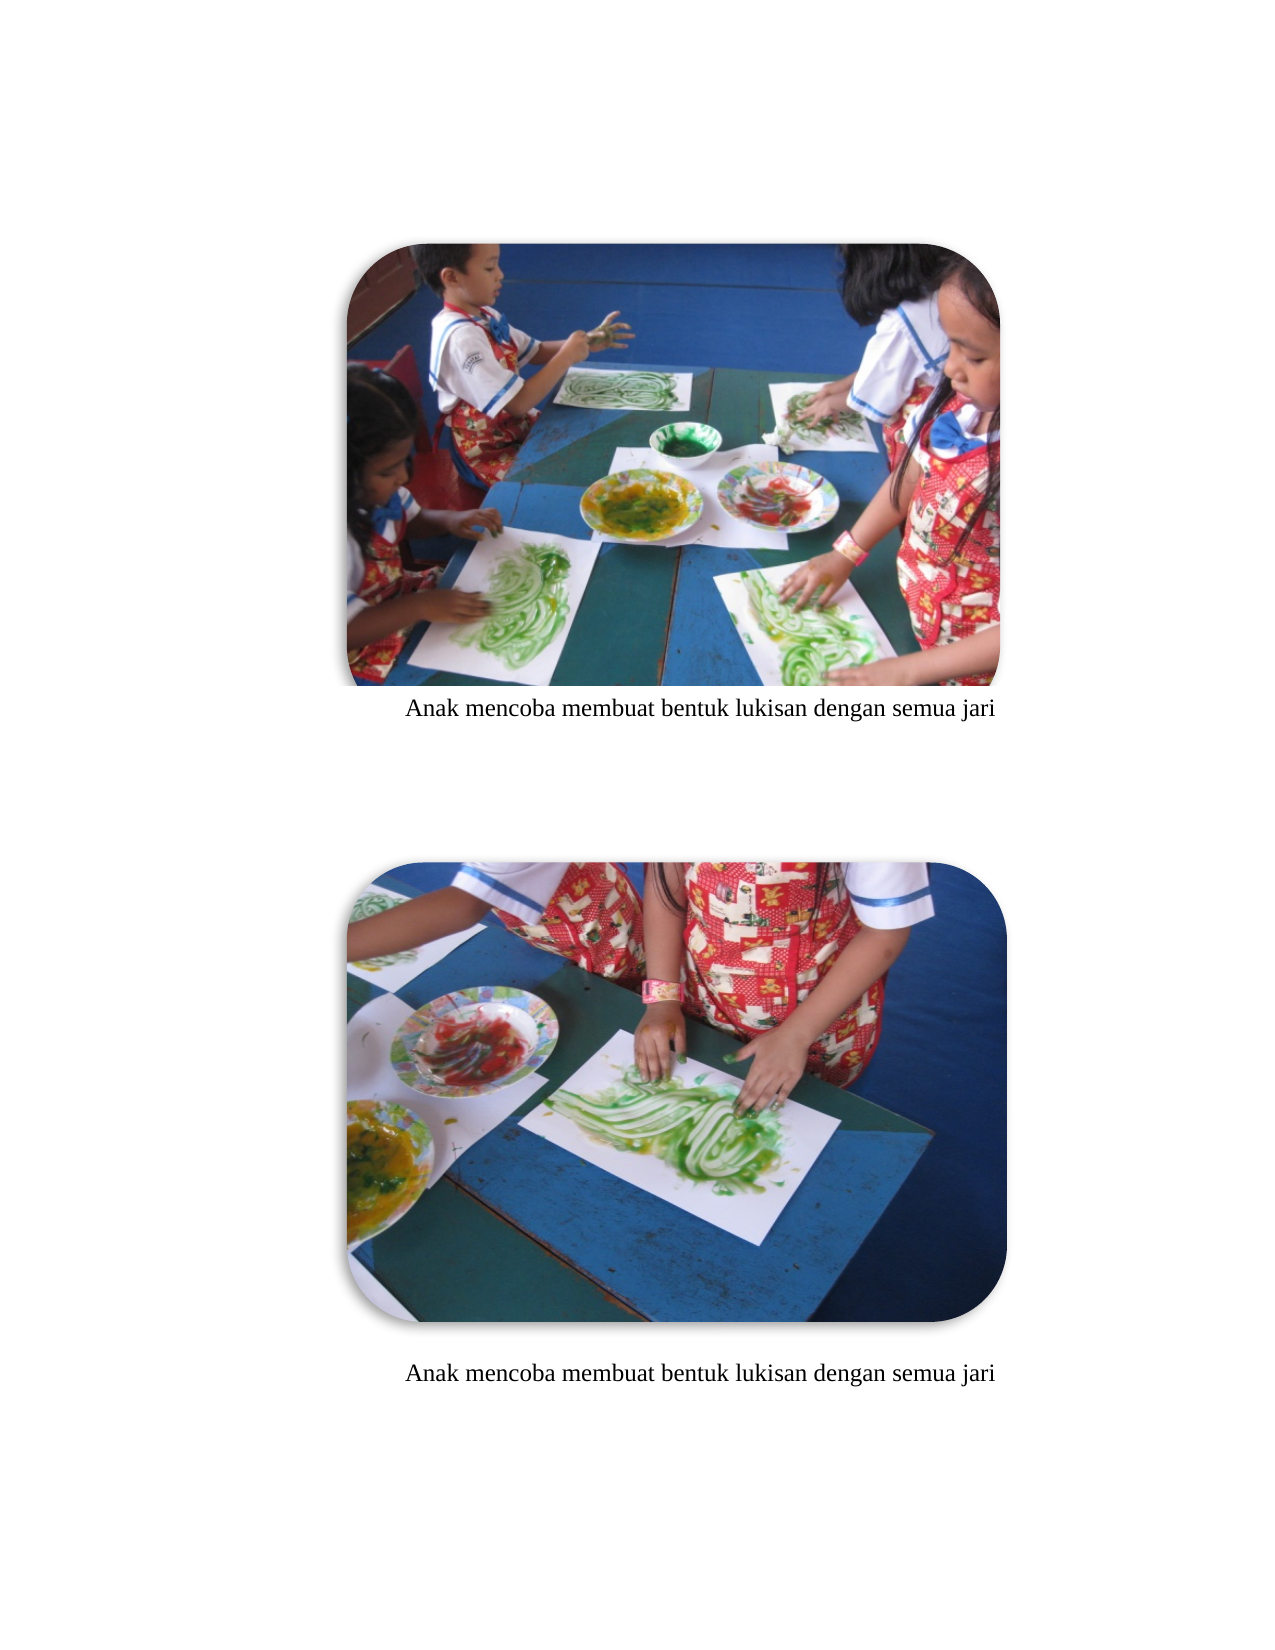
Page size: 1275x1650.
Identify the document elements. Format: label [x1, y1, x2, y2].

picture [346, 243, 1001, 686]
picture [346, 862, 1007, 1322]
